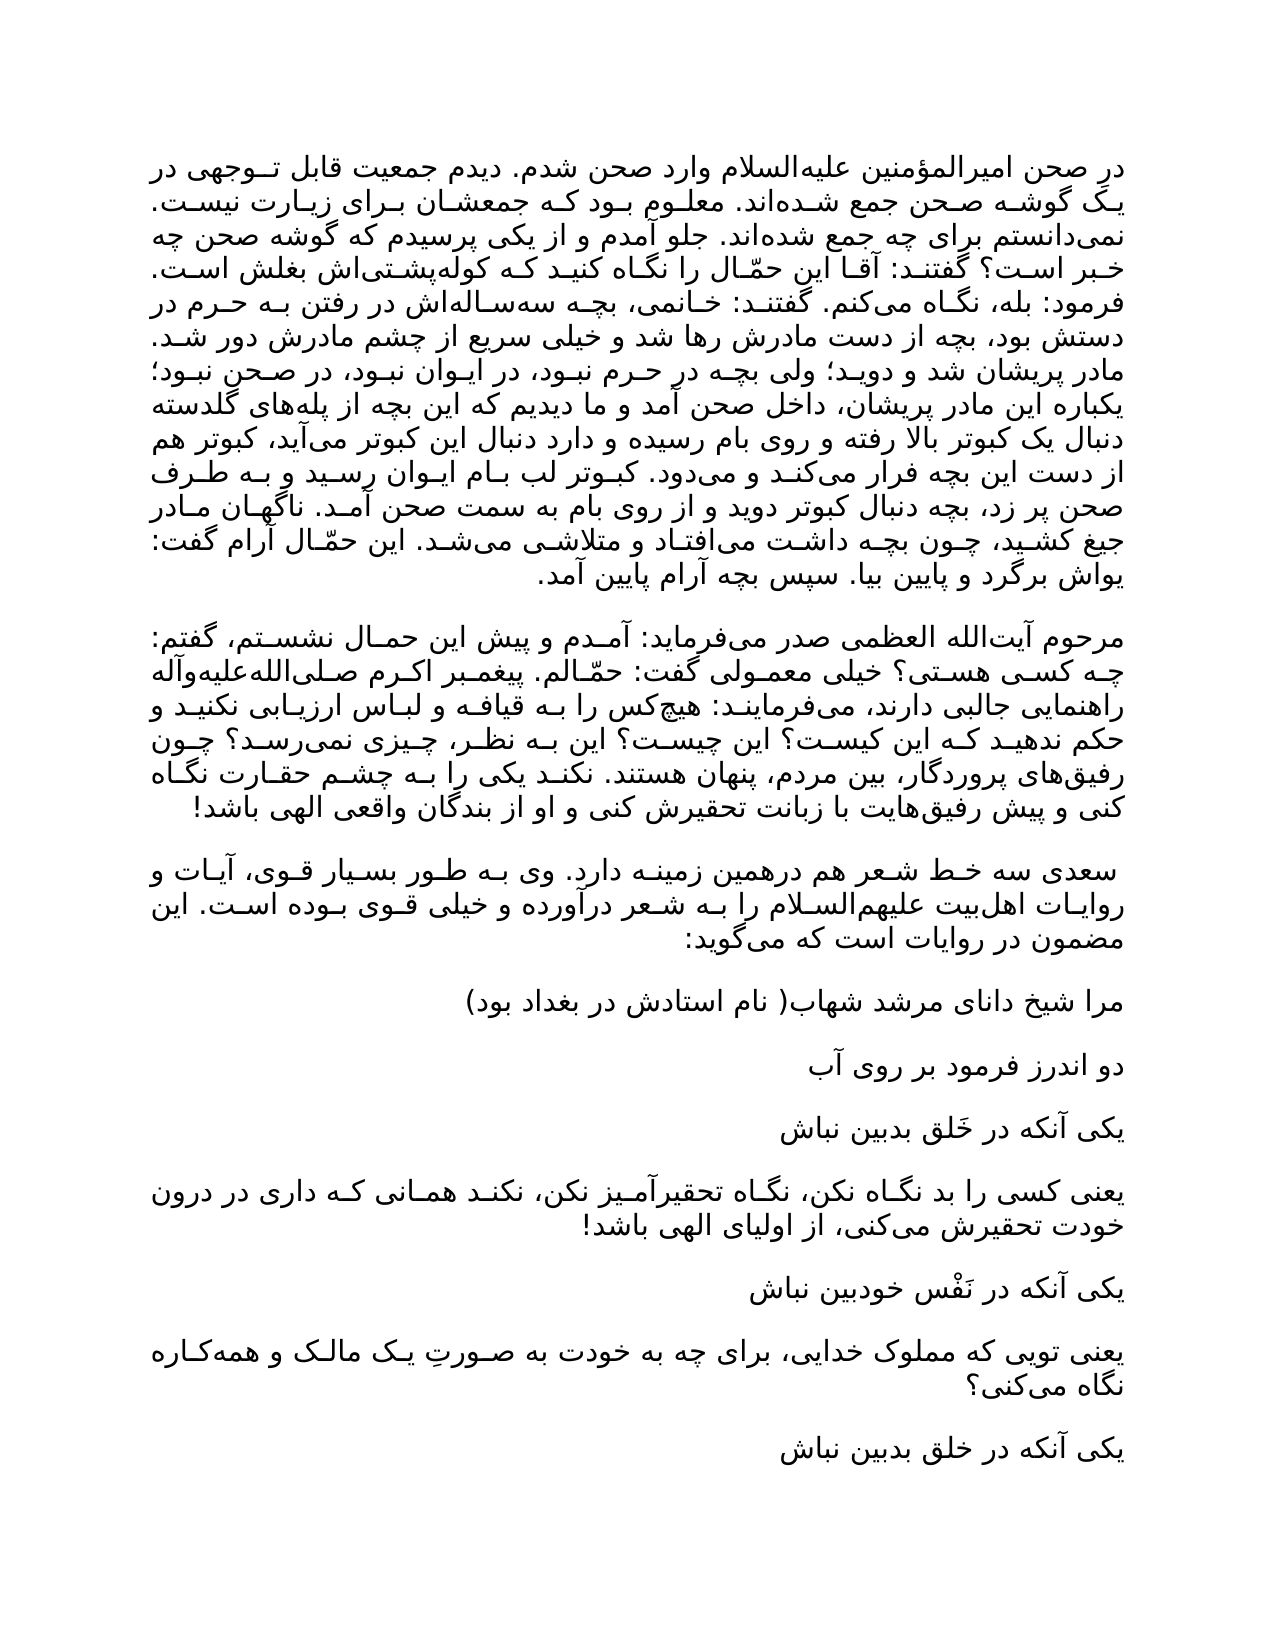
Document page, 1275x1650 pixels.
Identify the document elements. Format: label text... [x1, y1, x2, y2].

text سعدی سه خط شعر هم درهمین زمینه دارد. وی به طور بسیار قوی، آیات و روایات اهل‌بیت علیهم‌السلام را به شعر درآورده و خیلی قوی بوده است. این مضمون در روایات است که می‌گوید: [150, 853, 1125, 956]
text مرحوم آیت‌الله ‌العظمی صدر می‌فرماید: آمدم و پیش این حمال نشستم، گفتم: چه کسی هستی؟ خیلی معمولی گفت: حمّالم. پیغمبر اکرم صلی‌الله‌علیه‌وآله راهنمایی جالبی دارند، می‌فرمایند: هیچ‌کس را به قیافه و لباس ارزیابی نکنید و حکم ندهید که این کیست؟ این چیست؟ این به نظر، چیزی نمی‌رسد؟ چون رفیق‌های‌ پروردگار، بین مردم، پنهان هستند. نکند یکی را به چشم حقارت نگاه کنی و پیش رفیق‌هایت با زبانت تحقیرش کنی و او از بندگان واقعی الهی باشد! [150, 621, 1125, 824]
text مرا شیخ دانای مرشد شهاب( نام استادش در بغداد بود) [150, 985, 1125, 1019]
text یعنی کسی را بد نگاه نکن، نگاه تحقیرآمیز نکن، نکند همانی که داری در درون خودت تحقیرش می‌کنی، از اولیای الهی باشد! [150, 1174, 1125, 1242]
text یکی آنکه در نَفْس خودبین نباش [150, 1271, 1125, 1305]
text دو اندرز فرمود بر روی آب [150, 1048, 1125, 1082]
text یعنی تویی که مملوک خدایی، برای چه به خودت به صورتِ یک مالک و همه‌کاره نگاه می‌کنی؟ [150, 1334, 1125, 1402]
text یکی آنکه در خَلق بدبین نباش [150, 1111, 1125, 1145]
text یکی آنکه در خلق بدبین نباش [150, 1431, 1125, 1465]
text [150, 150, 1125, 591]
